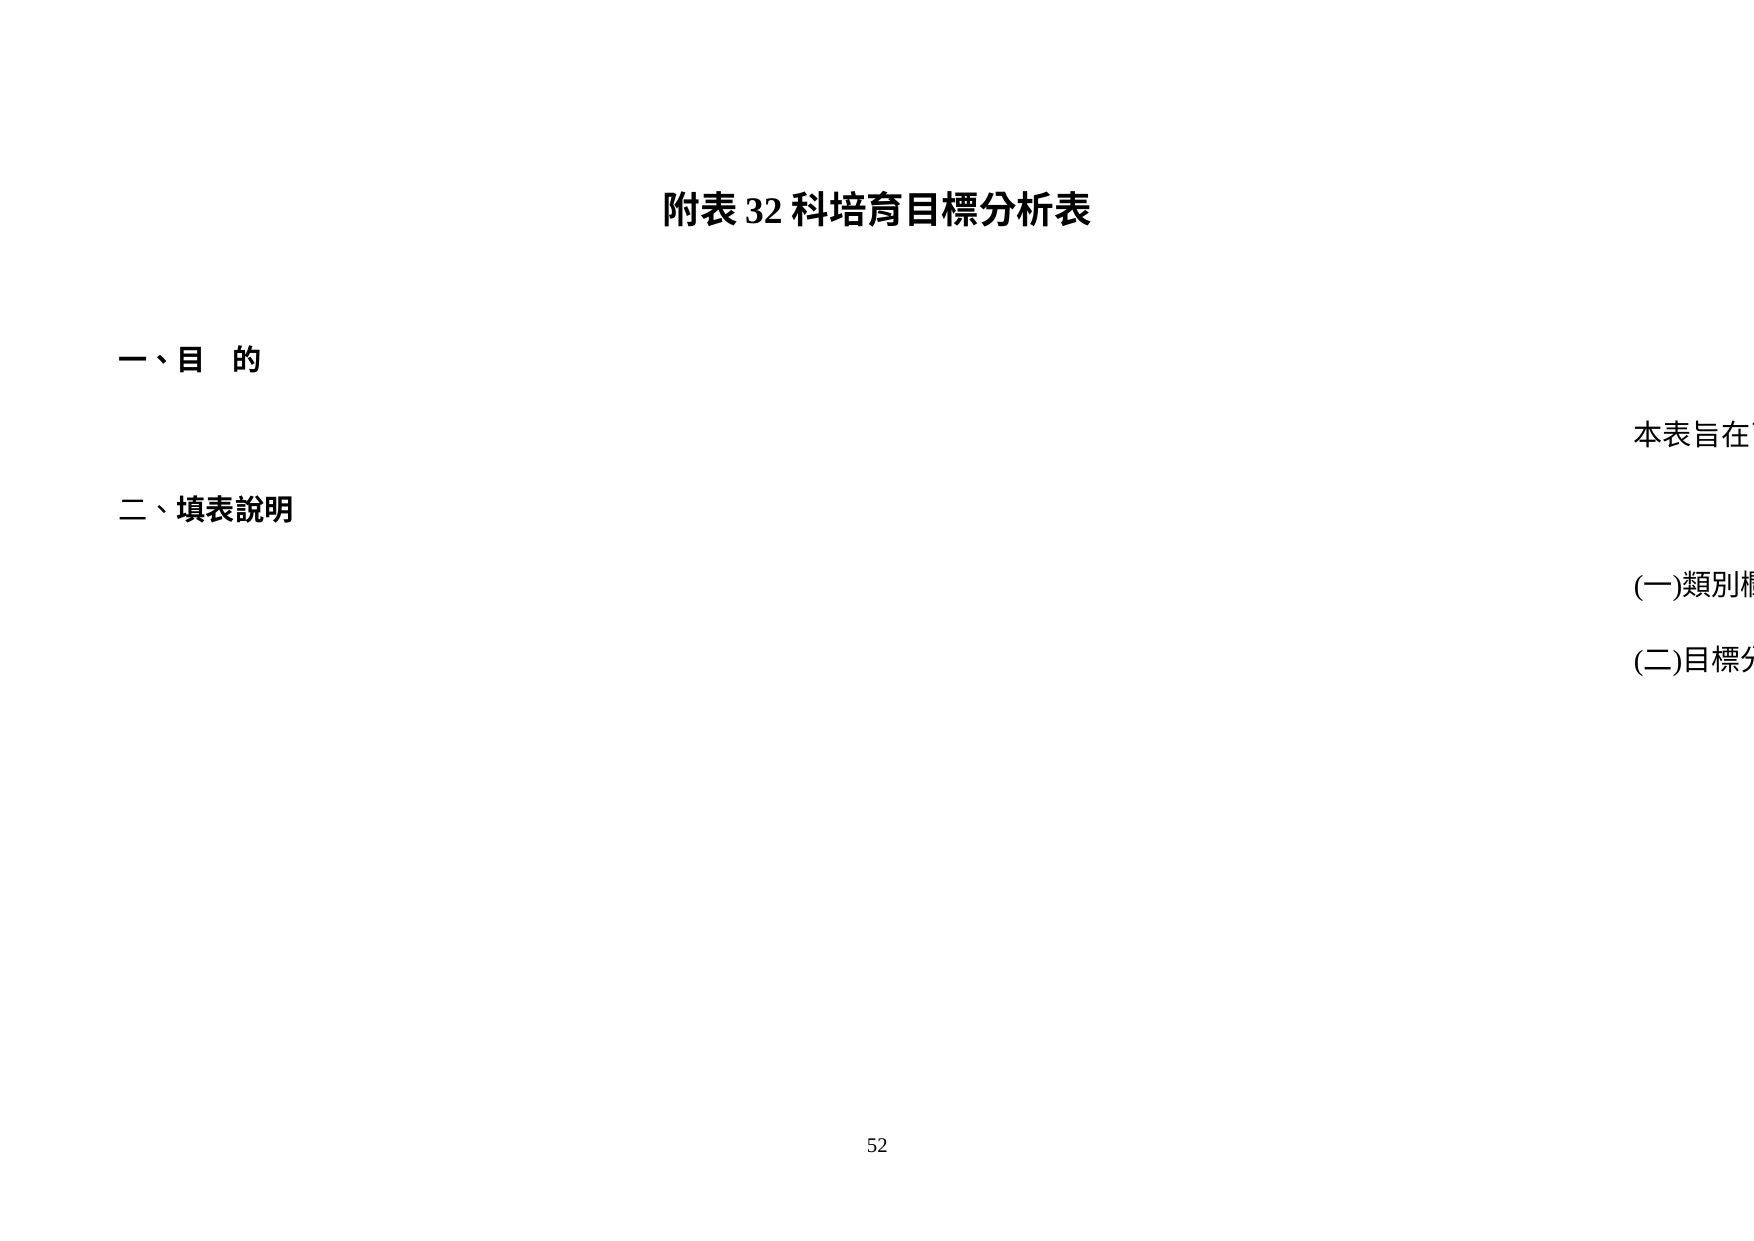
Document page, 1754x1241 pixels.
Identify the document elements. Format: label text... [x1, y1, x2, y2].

text 二、填表說明 [118, 470, 1636, 545]
text 本表旨在了解科培育目標。 [1633, 395, 1754, 470]
text (二)目標分類欄請依科訂培育目標及配合課程情形分別簡述。 [1633, 620, 1754, 695]
text 一、目 的 [118, 320, 1636, 395]
text 附表32 科培育目標分析表 [118, 170, 1636, 245]
text (一)類別欄請依科性質填寫：工業、農業、商業、家事、海事、藝術類科等。 [1633, 545, 1754, 620]
